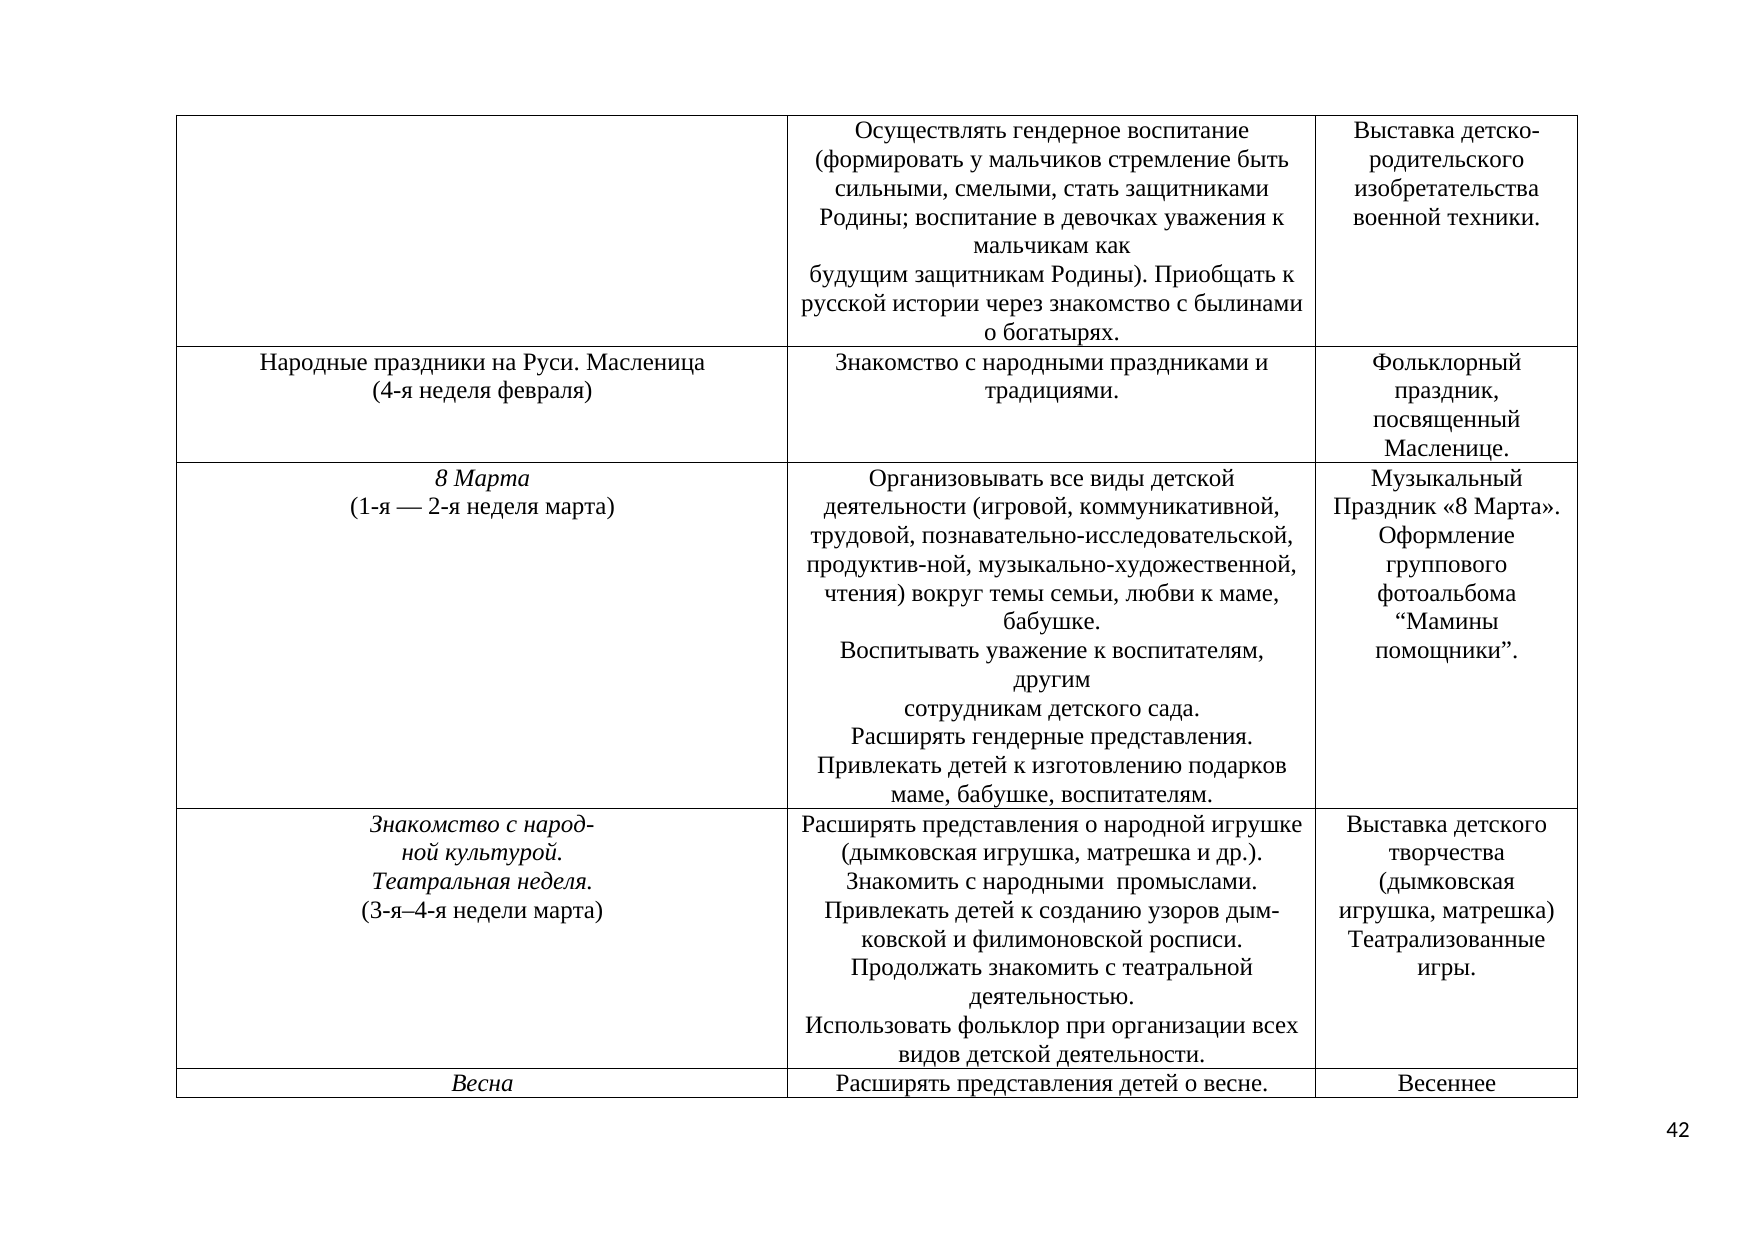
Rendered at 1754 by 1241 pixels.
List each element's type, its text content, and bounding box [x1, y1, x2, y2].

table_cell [1316, 1069, 1577, 1097]
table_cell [1316, 116, 1577, 346]
table_cell Народные праздники на Руси. Масленица (4-я неделя февраля) [177, 347, 787, 462]
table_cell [788, 1069, 1315, 1097]
table_cell Расширять представления о народной игрушке (дымковская игрушка, матрешка и др.). Знакомить с народными промыслами. Привлекать детей к созданию узоров дым- ковской и филимоновской росписи. Продолжать знакомить с театральной деятельностью. Использовать фольклор при организации всех видов детской деятельности. [788, 809, 1315, 1067]
table_cell Музыкальный Праздник «8 Марта». Оформление группового фотоальбома “Мамины помощники”. [1316, 463, 1577, 808]
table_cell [177, 1069, 787, 1097]
table_cell Фольклорный праздник, посвященный Масленице. [1316, 347, 1577, 462]
table_cell 8 Марта (1-я — 2-я неделя марта) [177, 463, 787, 808]
table_cell Выставка детского творчества (дымковская игрушка, матрешка) Театрализованные игры. [1316, 809, 1577, 1067]
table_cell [788, 116, 1315, 346]
table_cell Знакомство с народными праздниками и традициями. [788, 347, 1315, 462]
table_cell Организовывать все виды детской деятельности (игровой, коммуникативной, трудовой, познавательно-исследовательской, продуктив-ной, музыкально-художественной, чтения) вокруг темы семьи, любви к маме, бабушке. Воспитывать уважение к воспитателям, другим сотрудникам детского сада. Расширять гендерные представления. Привлекать детей к изготовлению подарков маме, бабушке, воспитателям. [788, 463, 1315, 808]
table_cell Знакомство с народ- ной культурой. Театральная неделя. (3-я–4-я недели марта) [177, 809, 787, 1067]
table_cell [177, 116, 787, 346]
